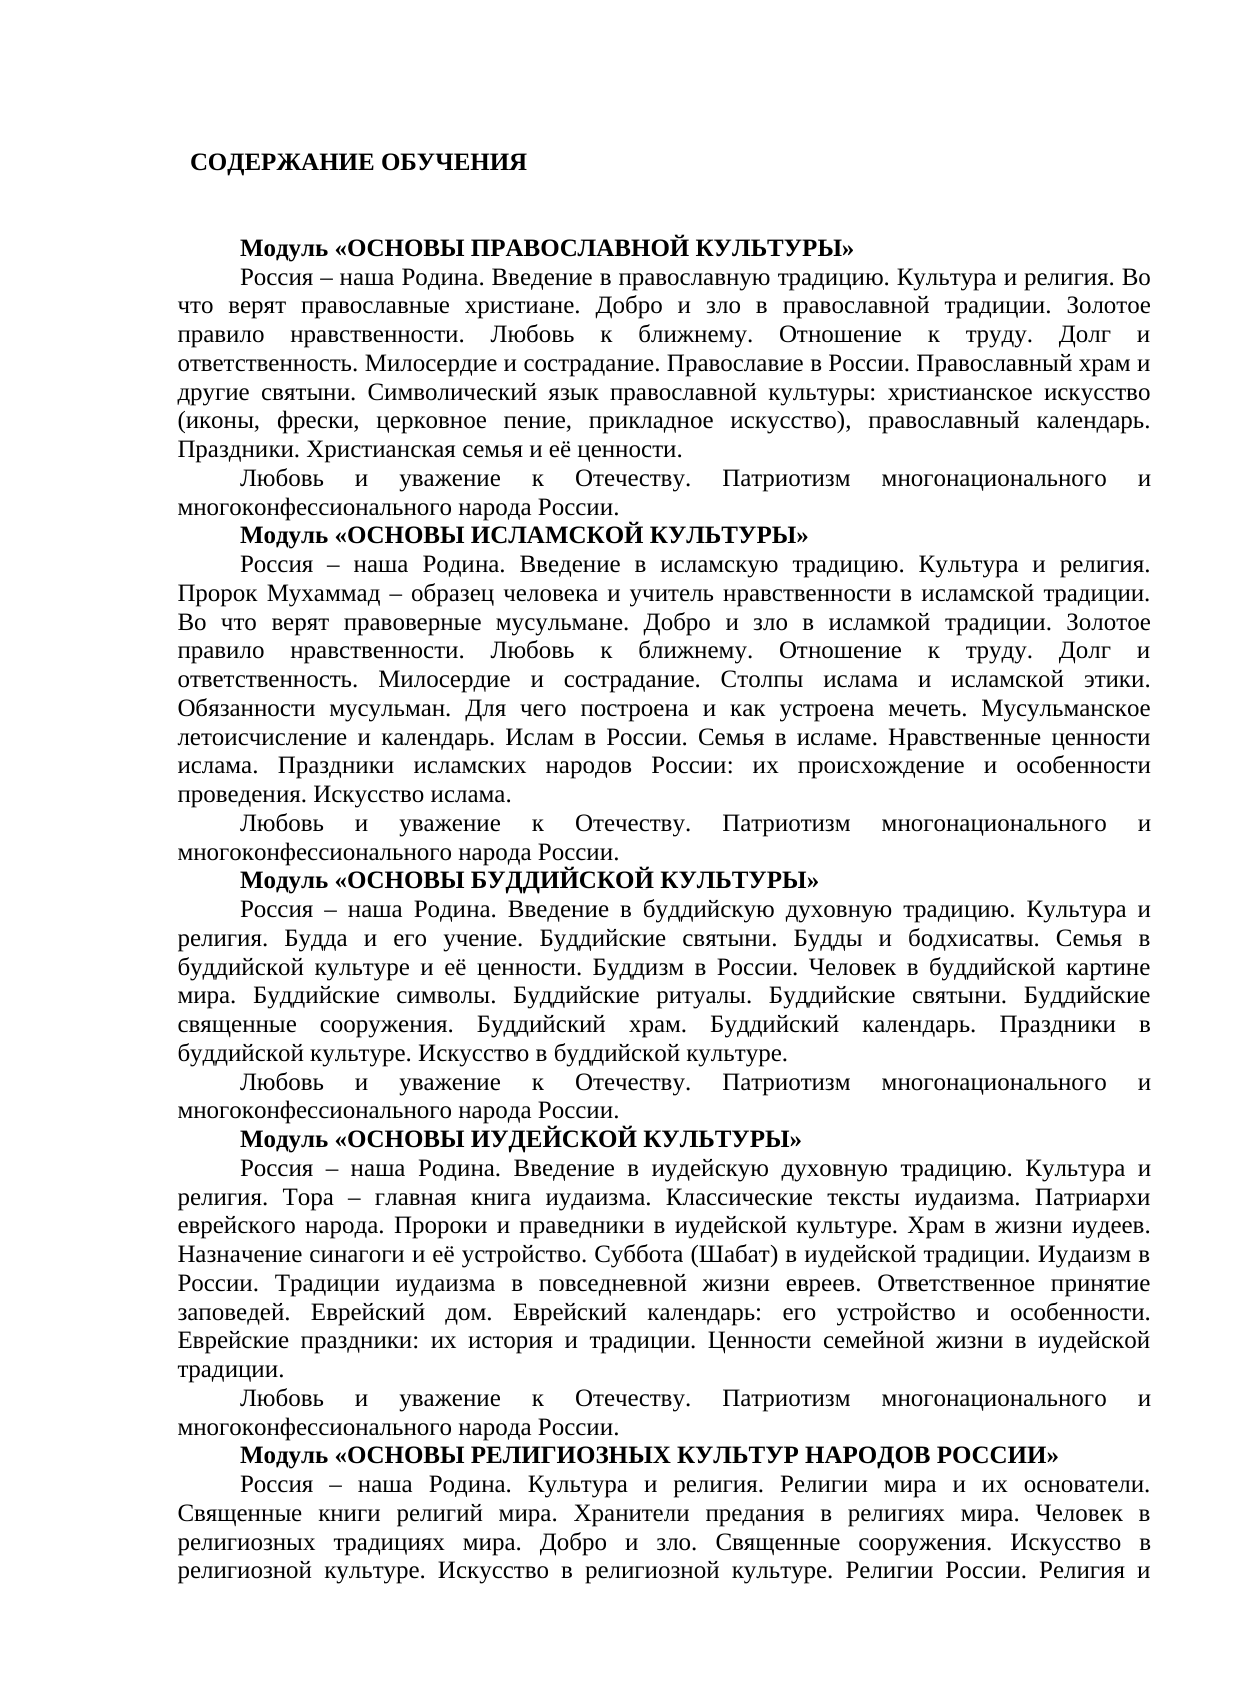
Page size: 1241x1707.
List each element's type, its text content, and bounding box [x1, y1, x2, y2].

text Россия – наша Родина. Введение в буддийскую духовную традицию. Культура и религия. Будда и его учение. Буддийские святыни. Будды и бодхисатвы. Семья в буддийской культуре и её ценности. Буддизм в России. Человек в буддийской картине мира. Буддийские символы. Буддийские ритуалы. Буддийские святыни. Буддийские священные сооружения. Буддийский храм. Буддийский календарь. Праздники в буддийской культуре. Искусство в буддийской культуре. [177, 894, 1152, 1067]
text Модуль «ОСНОВЫ ПРАВОСЛАВНОЙ КУЛЬТУРЫ» [177, 233, 1152, 262]
text Модуль «ОСНОВЫ ИСЛАМСКОЙ КУЛЬТУРЫ» [177, 521, 1152, 549]
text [177, 1469, 1152, 1584]
text Любовь и уважение к Отечеству. Патриотизм многонационального и многоконфессионального народа России. [177, 1383, 1152, 1441]
text Модуль «ОСНОВЫ ИУДЕЙСКОЙ КУЛЬТУРЫ» [177, 1124, 1152, 1153]
text Модуль «ОСНОВЫ РЕЛИГИОЗНЫХ КУЛЬТУР НАРОДОВ РОССИИ» [177, 1441, 1152, 1469]
text Россия – наша Родина. Введение в православную традицию. Культура и религия. Во что верят православные христиане. Добро и зло в православной традиции. Золотое правило нравственности. Любовь к ближнему. Отношение к труду. Долг и ответственность. Милосердие и сострадание. Православие в России. Православный храм и другие святыни. Символический язык православной культуры: христианское искусство (иконы, фрески, церковное пение, прикладное искусство), православный календарь. Праздники. Христианская семья и её ценности. [177, 262, 1152, 463]
text СОДЕРЖАНИЕ ОБУЧЕНИЯ [190, 147, 1152, 176]
text Любовь и уважение к Отечеству. Патриотизм многонационального и многоконфессионального народа России. [177, 463, 1152, 521]
text Любовь и уважение к Отечеству. Патриотизм многонационального и многоконфессионального народа России. [177, 808, 1152, 866]
text Любовь и уважение к Отечеству. Патриотизм многонационального и многоконфессионального народа России. [177, 1067, 1152, 1124]
text Модуль «ОСНОВЫ БУДДИЙСКОЙ КУЛЬТУРЫ» [177, 866, 1152, 894]
text Россия – наша Родина. Введение в иудейскую духовную традицию. Культура и религия. Тора – главная книга иудаизма. Классические тексты иудаизма. Патриархи еврейского народа. Пророки и праведники в иудейской культуре. Храм в жизни иудеев. Назначение синагоги и её устройство. Суббота (Шабат) в иудейской традиции. Иудаизм в России. Традиции иудаизма в повседневной жизни евреев. Ответственное принятие заповедей. Еврейский дом. Еврейский календарь: его устройство и особенности. Еврейские праздники: их история и традиции. Ценности семейной жизни в иудейской традиции. [177, 1153, 1152, 1383]
text Россия – наша Родина. Введение в исламскую традицию. Культура и религия. Пророк Мухаммад – образец человека и учитель нравственности в исламской традиции. Во что верят правоверные мусульмане. Добро и зло в исламкой традиции. Золотое правило нравственности. Любовь к ближнему. Отношение к труду. Долг и ответственность. Милосердие и сострадание. Столпы ислама и исламской этики. Обязанности мусульман. Для чего построена и как устроена мечеть. Мусульманское летоисчисление и календарь. Ислам в России. Семья в исламе. Нравственные ценности ислама. Праздники исламских народов России: их происхождение и особенности проведения. Искусство ислама. [177, 549, 1152, 808]
